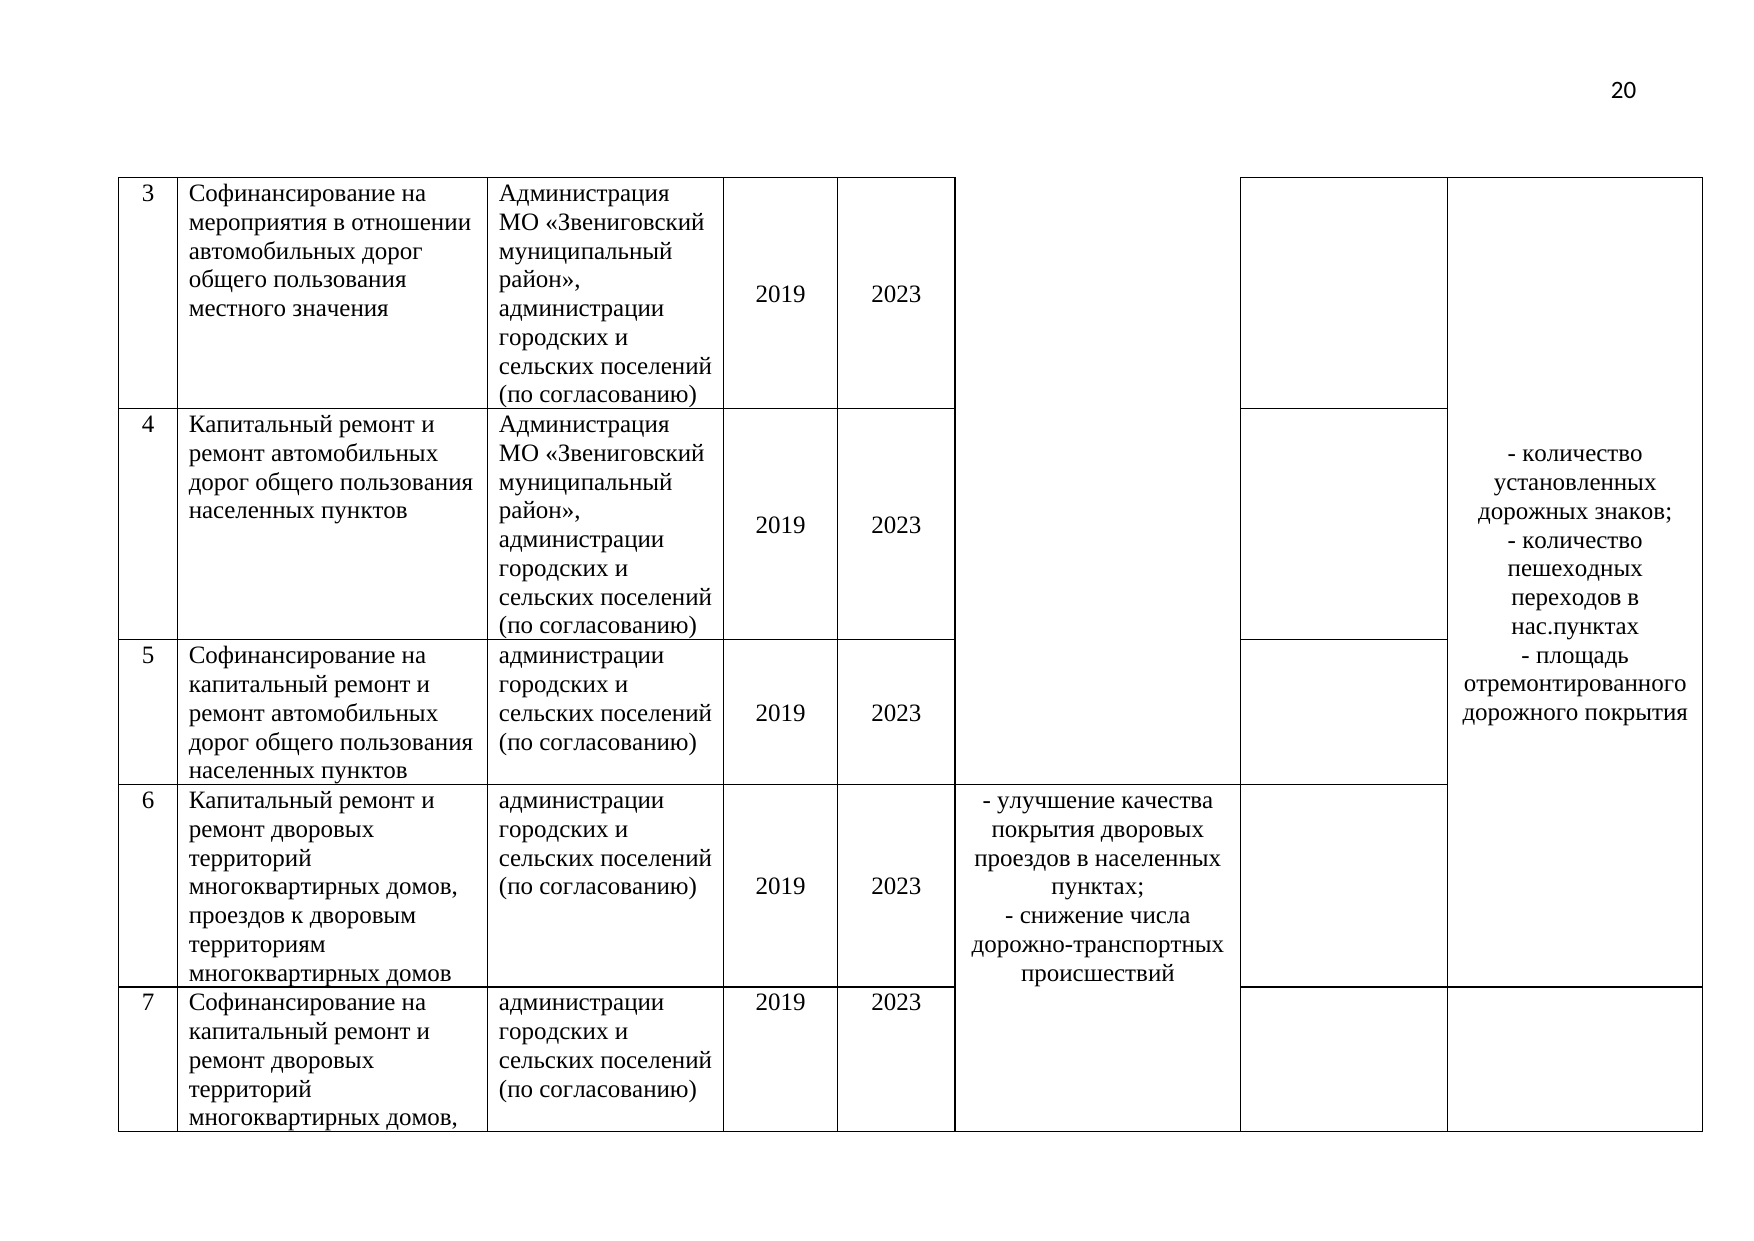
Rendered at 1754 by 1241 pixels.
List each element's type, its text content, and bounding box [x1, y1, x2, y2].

table_cell 2023 [838, 178, 954, 408]
table_cell - количество установленных дорожных знаков; - количество пешеходных переходов в нас.пунктах - площадь отремонтированного дорожного покрытия [1448, 178, 1702, 986]
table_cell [178, 988, 487, 1131]
table_cell Капитальный ремонт и ремонт автомобильных дорог общего пользования населенных пунктов [178, 409, 487, 639]
table_cell [1241, 640, 1447, 784]
table_cell - улучшение качества покрытия дворовых проездов в населенных пунктах; - снижение числа дорожно-транспортных происшествий [956, 785, 1240, 1131]
table_cell 3 [119, 178, 177, 408]
table_cell 2023 [838, 409, 954, 639]
table_cell 2023 [838, 988, 954, 1131]
table_cell 2019 [724, 178, 837, 408]
table_cell Софинансирование на мероприятия в отношении автомобильных дорог общего пользования местного значения [178, 178, 487, 408]
table_cell 2023 [838, 640, 954, 784]
table_cell администрации городских и сельских поселений (по согласованию) [488, 785, 723, 986]
table_cell [1241, 785, 1447, 986]
table_cell [1241, 409, 1447, 639]
table_cell 6 [119, 785, 177, 986]
table_cell [1448, 988, 1702, 1131]
table_cell 7 [119, 988, 177, 1131]
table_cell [488, 988, 723, 1131]
table_cell Капитальный ремонт и ремонт дворовых территорий многоквартирных домов, проездов к дворовым территориям многоквартирных домов [178, 785, 487, 986]
table_cell 5 [119, 640, 177, 784]
table_cell 2019 [724, 409, 837, 639]
table_cell [1241, 178, 1447, 408]
table_cell [1241, 988, 1447, 1131]
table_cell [488, 178, 723, 408]
table_cell 2023 [838, 785, 954, 986]
table_cell 4 [119, 409, 177, 639]
table_cell администрации городских и сельских поселений (по согласованию) [488, 640, 723, 784]
table_cell Софинансирование на капитальный ремонт и ремонт автомобильных дорог общего пользования населенных пунктов [178, 640, 487, 784]
table_cell 2019 [724, 785, 837, 986]
table_cell 2019 [724, 988, 837, 1131]
table_cell Администрация МО «Звениговский муниципальный район», администрации городских и сельских поселений (по согласованию) [488, 409, 723, 639]
table_cell 2019 [724, 640, 837, 784]
